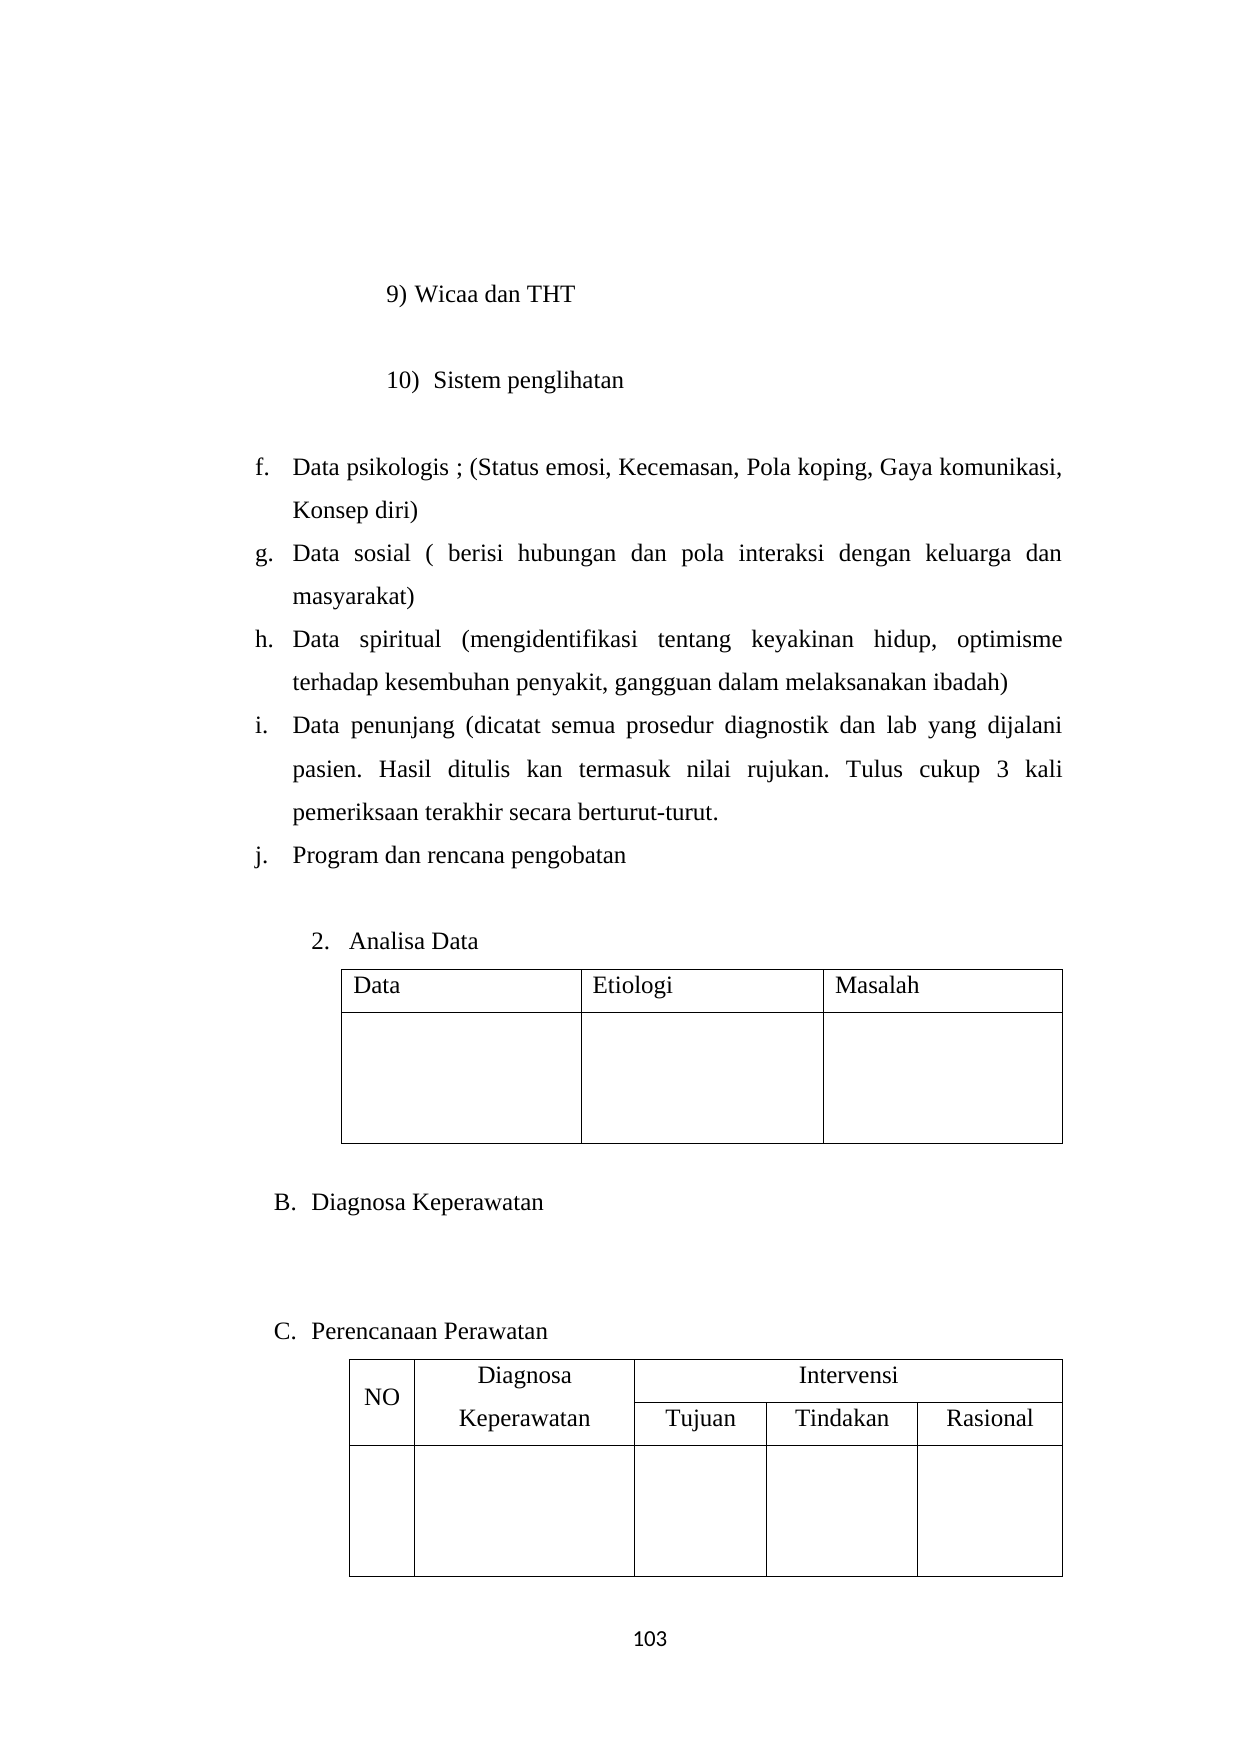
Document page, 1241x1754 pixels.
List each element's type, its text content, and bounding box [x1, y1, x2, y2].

table_header NO [350, 1360, 414, 1445]
list Data sosial ( berisi hubungan dan pola interaksi dengan keluarga dan masyarakat) [255, 538, 1063, 610]
list Diagnosa Keperawatan [274, 1187, 1063, 1216]
list Sistem penglihatan [386, 366, 1063, 394]
list Data penunjang (dicatat semua prosedur diagnostik dan lab yang dijalani pasien. Hasil ditulis kan termasuk nilai rujukan. Tulus cukup 3 kali pemeriksaan terakhir secara berturut-turut. [255, 711, 1063, 826]
table_header Masalah [824, 970, 1062, 1012]
table_header Data [342, 970, 581, 1012]
list Wicaa dan THT [386, 279, 1063, 308]
table_cell Tindakan [767, 1403, 917, 1445]
table_cell Rasional [918, 1403, 1062, 1445]
list Program dan rencana pengobatan [255, 840, 1063, 869]
table_cell Tujuan [635, 1403, 766, 1445]
table_header Diagnosa Keperawatan [415, 1360, 634, 1445]
table_cell [918, 1446, 1062, 1576]
table_cell [635, 1446, 766, 1576]
table_cell [350, 1446, 414, 1576]
table_cell [415, 1446, 634, 1576]
table_header Intervensi [635, 1360, 1062, 1402]
table_cell [824, 1013, 1062, 1143]
list Data psikologis ; (Status emosi, Kecemasan, Pola koping, Gaya komunikasi, Konsep diri) [255, 452, 1063, 524]
list Analisa Data [311, 926, 1063, 955]
table_cell [342, 1013, 581, 1143]
table_header Etiologi [582, 970, 823, 1012]
table_cell [767, 1446, 917, 1576]
list Perencanaan Perawatan [274, 1316, 1063, 1345]
list Data spiritual (mengidentifikasi tentang keyakinan hidup, optimisme terhadap kesembuhan penyakit, gangguan dalam melaksanakan ibadah) [255, 624, 1063, 696]
table_cell [582, 1013, 823, 1143]
